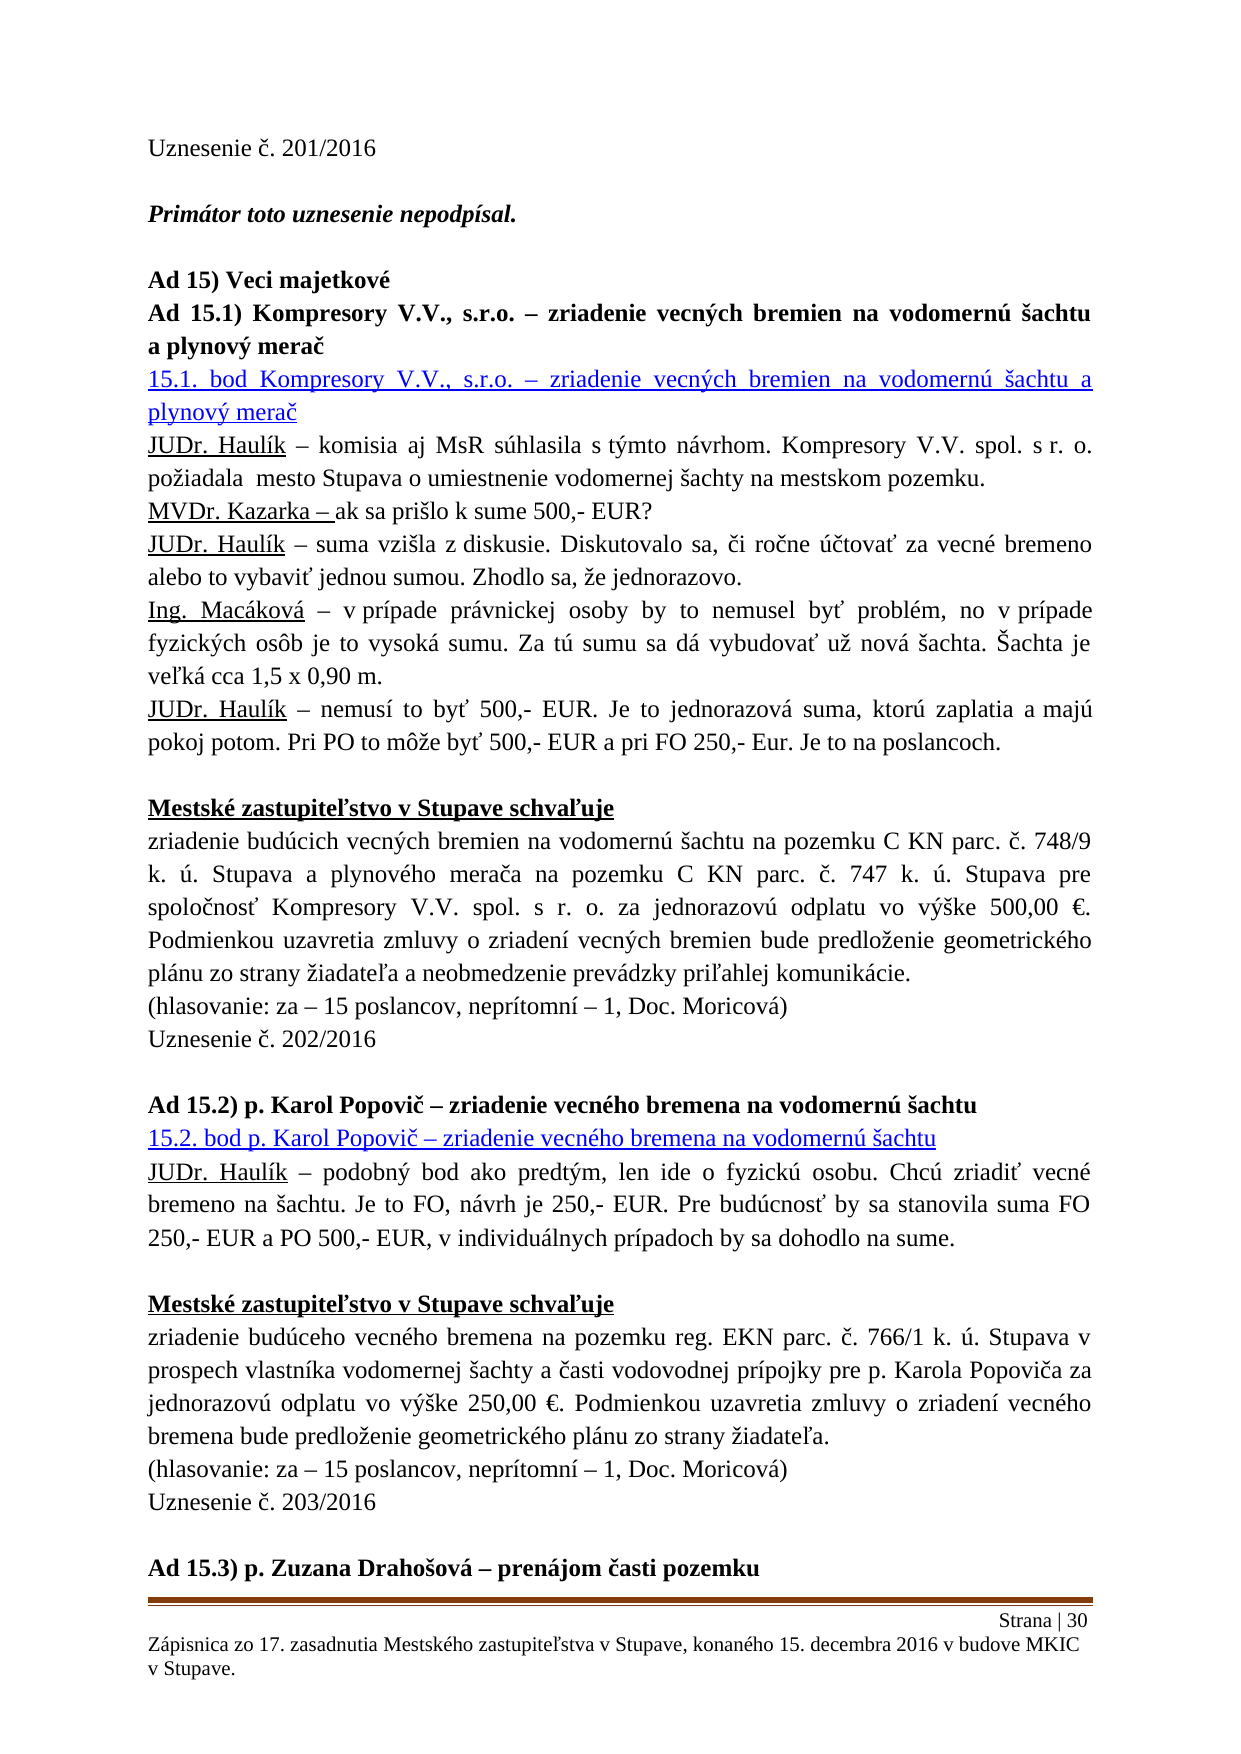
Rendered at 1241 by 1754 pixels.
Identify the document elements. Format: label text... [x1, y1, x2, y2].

text JUDr. Haulík – suma vzišla z diskusie. Diskutovalo sa, či ročne účtovať za vecné bremeno alebo to vybaviť jednou sumou. Zhodlo sa, že jednorazovo. [148, 529, 1093, 591]
text Ad 15) Veci majetkové [148, 265, 1093, 294]
text JUDr. Haulík – podobný bod ako predtým, len ide o fyzickú osobu. Chcú zriadiť vecné bremeno na šachtu. Je to FO, návrh je 250,- EUR. Pre budúcnosť by sa stanovila suma FO 250,- EUR a PO 500,- EUR, v individuálnych prípadoch by sa dohodlo na sume. [148, 1157, 1093, 1251]
text (hlasovanie: za – 15 poslancov, neprítomní – 1, Doc. Moricová) [148, 1454, 1093, 1482]
text 15.2. bod p. Karol Popovič – zriadenie vecného bremena na vodomernú šachtu [148, 1123, 1093, 1152]
text 15.1. bod Kompresory V.V., s.r.o. – zriadenie vecných bremien na vodomernú šachtu a plynový merač [148, 391, 1093, 426]
text Uznesenie č. 202/2016 [148, 1024, 1093, 1053]
text JUDr. Haulík – komisia aj MsR súhlasila s týmto návrhom. Kompresory V.V. spol. s r. o. požiadala mesto Stupava o umiestnenie vodomernej šachty na mestskom pozemku. [148, 430, 1093, 492]
text (hlasovanie: za – 15 poslancov, neprítomní – 1, Doc. Moricová) [148, 991, 1093, 1020]
text 15.1. bod Kompresory V.V., s.r.o. – zriadenie vecných bremien na vodomernú šachtu a plynový merač [148, 364, 1093, 389]
text MVDr. Kazarka – ak sa prišlo k sume 500,- EUR? [148, 496, 1093, 525]
text Uznesenie č. 203/2016 [148, 1487, 1093, 1516]
text Ad 15.2) p. Karol Popovič – zriadenie vecného bremena na vodomernú šachtu [148, 1091, 1093, 1119]
text zriadenie budúceho vecného bremena na pozemku reg. EKN parc. č. 766/1 k. ú. Stupava v prospech vlastníka vodomernej šachty a časti vodovodnej prípojky pre p. Karola Popoviča za jednorazovú odplatu vo výške 250,00 €. Podmienkou uzavretia zmluvy o zriadení vecného bremena bude predloženie geometrického plánu zo strany žiadateľa. [148, 1322, 1093, 1449]
text Mestské zastupiteľstvo v Stupave schvaľuje [148, 1289, 1093, 1317]
text Uznesenie č. 201/2016 [148, 133, 1093, 162]
text Primátor toto uznesenie nepodpísal. [148, 199, 1093, 228]
text Ing. Macáková – v prípade právnickej osoby by to nemusel byť problém, no v prípade fyzických osôb je to vysoká sumu. Za tú sumu sa dá vybudovať už nová šachta. Šachta je veľká cca 1,5 x 0,90 m. [148, 595, 1093, 690]
text Ad 15.3) p. Zuzana Drahošová – prenájom časti pozemku [148, 1553, 1093, 1582]
text Mestské zastupiteľstvo v Stupave schvaľuje [148, 793, 1093, 822]
text Ad 15.1) Kompresory V.V., s.r.o. – zriadenie vecných bremien na vodomernú šachtu a plynový merač [148, 298, 1093, 360]
text zriadenie budúcich vecných bremien na vodomernú šachtu na pozemku C KN parc. č. 748/9 k. ú. Stupava a plynového merača na pozemku C KN parc. č. 747 k. ú. Stupava pre spoločnosť Kompresory V.V. spol. s r. o. za jednorazovú odplatu vo výške 500,00 €. Podmienkou uzavretia zmluvy o zriadení vecných bremien bude predloženie geometrického plánu zo strany žiadateľa a neobmedzenie prevádzky priľahlej komunikácie. [148, 826, 1093, 987]
text JUDr. Haulík – nemusí to byť 500,- EUR. Je to jednorazová suma, ktorú zaplatia a majú pokoj potom. Pri PO to môže byť 500,- EUR a pri FO 250,- Eur. Je to na poslancoch. [148, 694, 1093, 756]
